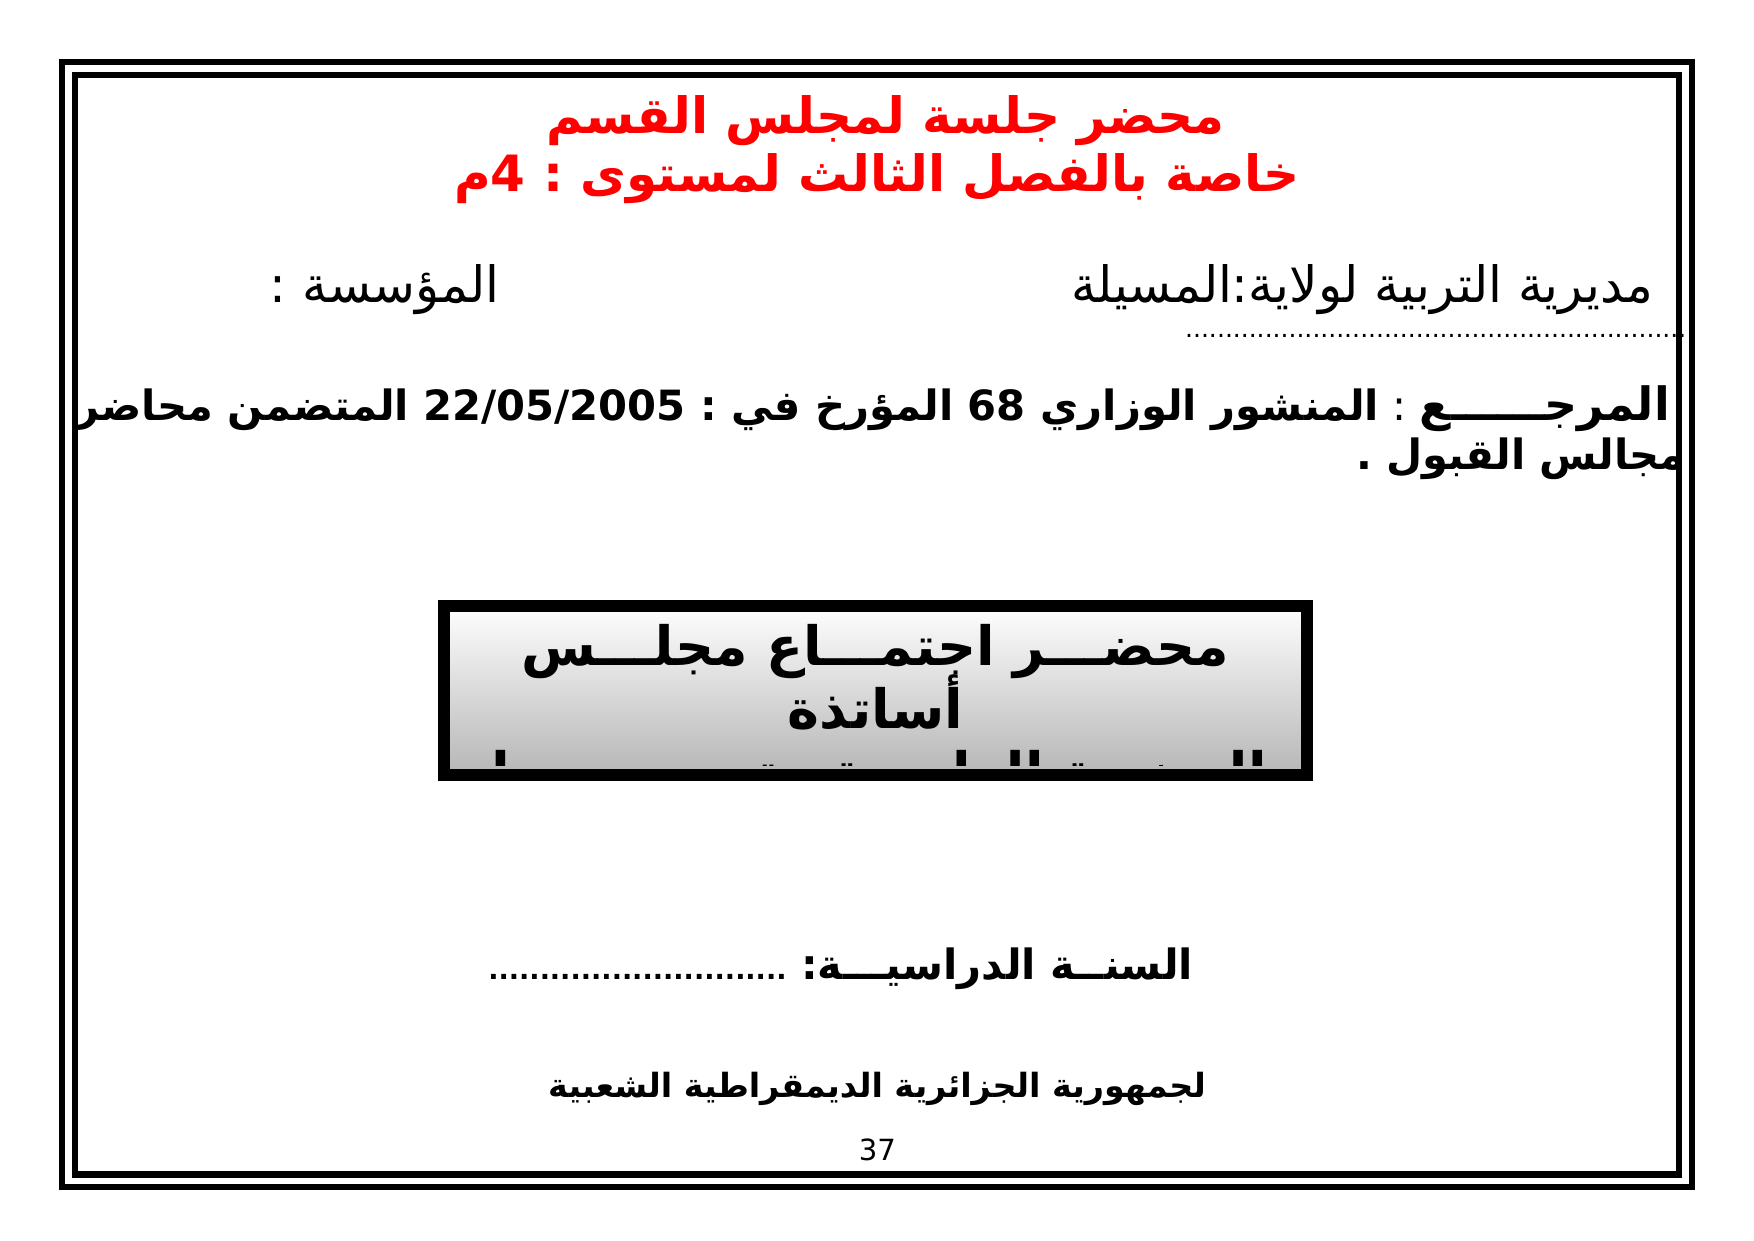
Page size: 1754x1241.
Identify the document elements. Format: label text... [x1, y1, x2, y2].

text المرجــــــع : المنشور الوزاري 68 المؤرخ في : 22/05/2005 المتضمن محاضر مجالس القبول . [78, 377, 1676, 479]
text مديرية التربية لولاية:المسيلة المؤسسة : ............................................................... [78, 256, 1676, 344]
text خاصة بالفصل الثالث لمستوى : 4م [78, 145, 1676, 204]
text محضر جلسة لمجلس القسم [78, 87, 1676, 145]
text لجمهورية الجزائرية الديمقراطية الشعبية [78, 1066, 1676, 1105]
text السنــة الدراسيـــة: ............................. [78, 941, 1676, 989]
